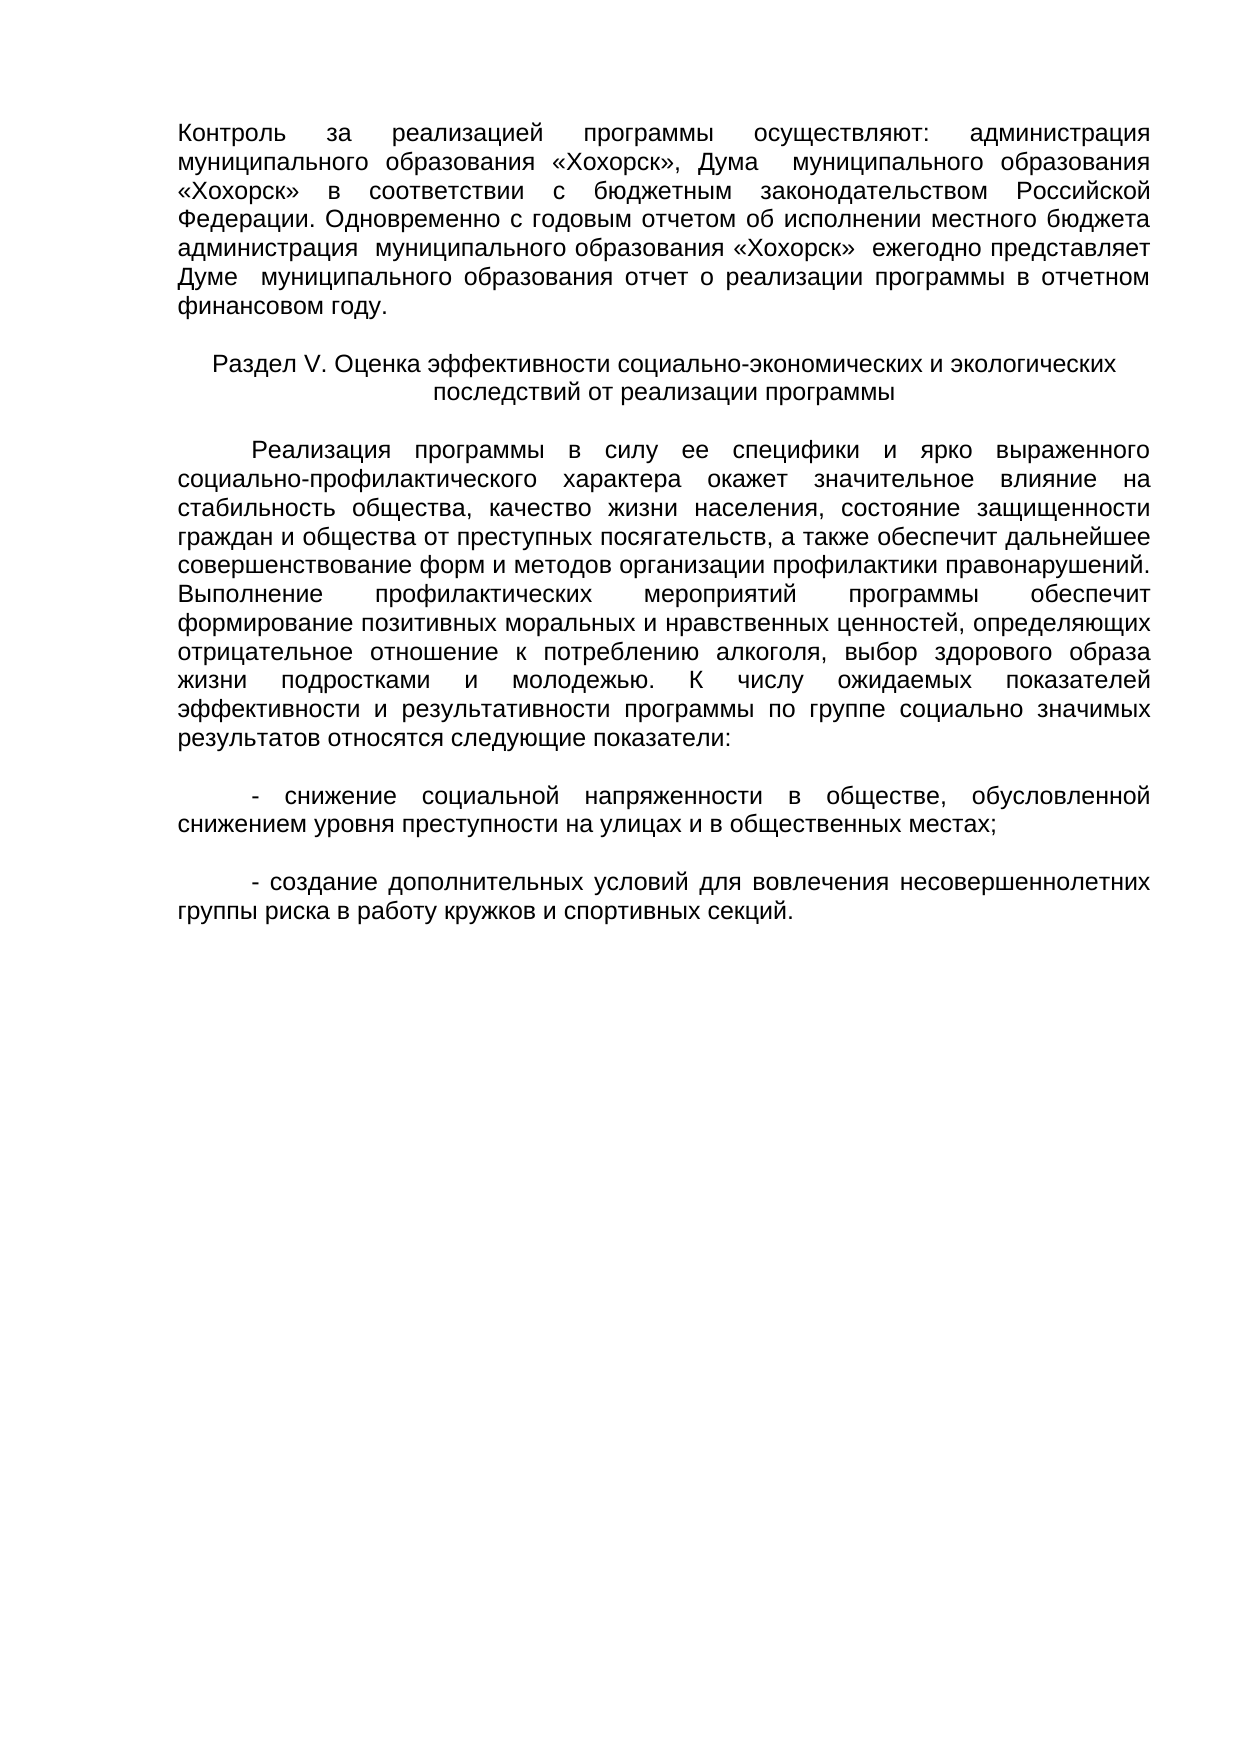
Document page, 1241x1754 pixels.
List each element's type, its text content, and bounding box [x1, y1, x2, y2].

text Раздел V. Оценка эффективности социально-экономических и экологических последствий от реализации программы [177, 348, 1152, 406]
text - создание дополнительных условий для вовлечения несовершеннолетних группы риска в работу кружков и спортивных секций. [177, 867, 1152, 925]
text - снижение социальной напряженности в обществе, обусловленной снижением уровня преступности на улицах и в общественных местах; [177, 781, 1152, 838]
text Контроль за реализацией программы осуществляют: администрация муниципального образования «Хохорск», Дума муниципального образования «Хохорск» в соответствии с бюджетным законодательством Российской Федерации. Одновременно с годовым отчетом об исполнении местного бюджета администрация муниципального образования «Хохорск» ежегодно представляет Думе муниципального образования отчет о реализации программы в отчетном финансовом году. [177, 118, 1152, 319]
text Реализация программы в силу ее специфики и ярко выраженного социально-профилактического характера окажет значительное влияние на стабильность общества, качество жизни населения, состояние защищенности граждан и общества от преступных посягательств, а также обеспечит дальнейшее совершенствование форм и методов организации профилактики правонарушений. Выполнение профилактических мероприятий программы обеспечит формирование позитивных моральных и нравственных ценностей, определяющих отрицательное отношение к потреблению алкоголя, выбор здорового образа жизни подростками и молодежью. К числу ожидаемых показателей эффективности и результативности программы по группе социально значимых результатов относятся следующие показатели: [177, 435, 1152, 751]
